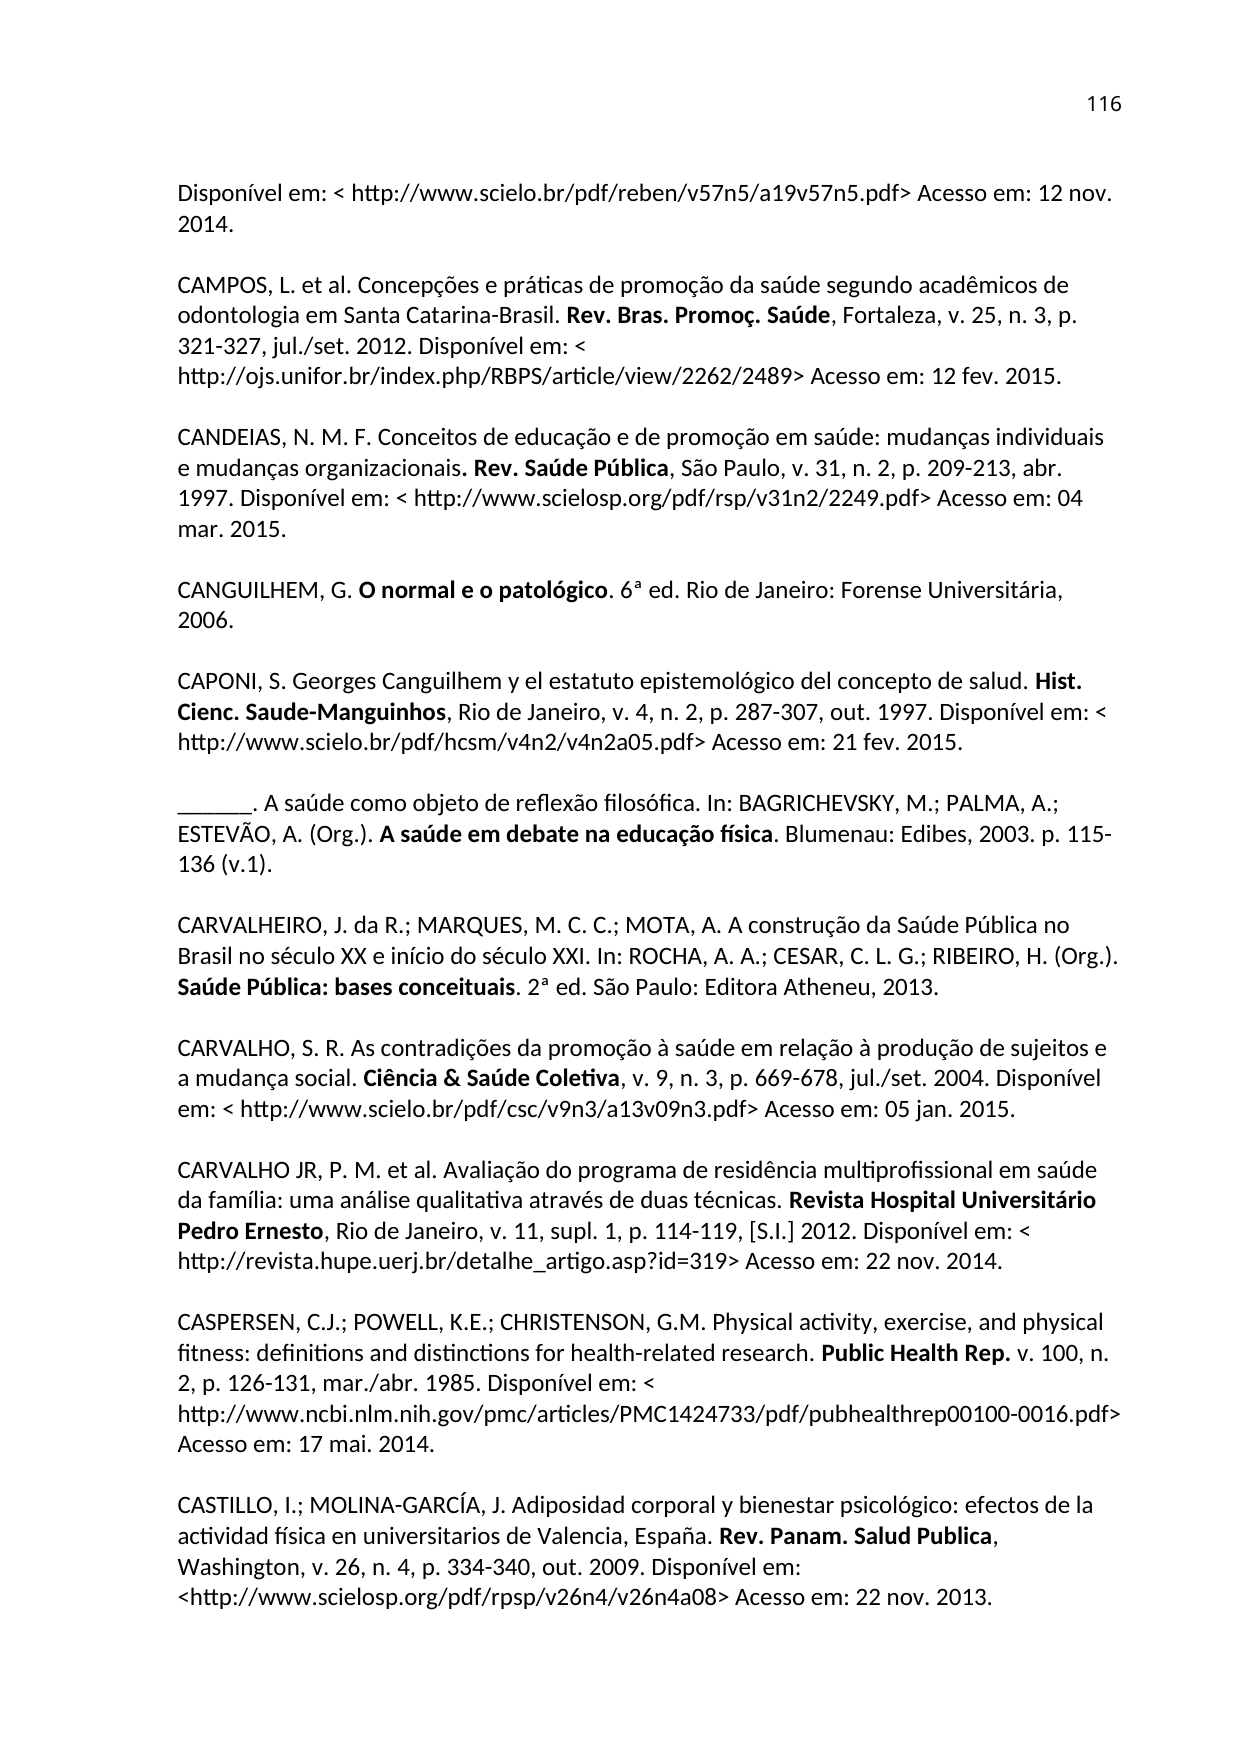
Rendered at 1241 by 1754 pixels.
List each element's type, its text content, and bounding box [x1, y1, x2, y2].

text CARVALHO, S. R. As contradições da promoção à saúde em relação à produção de sujeitos e a mudança social. Ciência & Saúde Coletiva, v. 9, n. 3, p. 669-678, jul./set. 2004. Disponível em: < http://www.scielo.br/pdf/csc/v9n3/a13v09n3.pdf> Acesso em: 05 jan. 2015. [177, 1032, 1122, 1123]
text CAPONI, S. Georges Canguilhem y el estatuto epistemológico del concepto de salud. Hist. Cienc. Saude-Manguinhos, Rio de Janeiro, v. 4, n. 2, p. 287-307, out. 1997. Disponível em: < http://www.scielo.br/pdf/hcsm/v4n2/v4n2a05.pdf> Acesso em: 21 fev. 2015. [177, 666, 1122, 757]
text ______. A saúde como objeto de reflexão filosófica. In: BAGRICHEVSKY, M.; PALMA, A.; ESTEVÃO, A. (Org.). A saúde em debate na educação física. Blumenau: Edibes, 2003. p. 115-136 (v.1). [177, 788, 1122, 879]
text CARVALHO JR, P. M. et al. Avaliação do programa de residência multiprofissional em saúde da família: uma análise qualitativa através de duas técnicas. Revista Hospital Universitário Pedro Ernesto, Rio de Janeiro, v. 11, supl. 1, p. 114-119, [S.I.] 2012. Disponível em: < http://revista.hupe.uerj.br/detalhe_artigo.asp?id=319> Acesso em: 22 nov. 2014. [177, 1154, 1122, 1276]
text CANGUILHEM, G. O normal e o patológico. 6ª ed. Rio de Janeiro: Forense Universitária, 2006. [177, 574, 1122, 635]
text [177, 177, 1122, 238]
text CASPERSEN, C.J.; POWELL, K.E.; CHRISTENSON, G.M. Physical activity, exercise, and physical fitness: definitions and distinctions for health-related research. Public Health Rep. v. 100, n. 2, p. 126-131, mar./abr. 1985. Disponível em: < http://www.ncbi.nlm.nih.gov/pmc/articles/PMC1424733/pdf/pubhealthrep00100-0016.pdf> Acesso em: 17 mai. 2014. [177, 1306, 1122, 1459]
text CARVALHEIRO, J. da R.; MARQUES, M. C. C.; MOTA, A. A construção da Saúde Pública no Brasil no século XX e início do século XXI. In: ROCHA, A. A.; CESAR, C. L. G.; RIBEIRO, H. (Org.). Saúde Pública: bases conceituais. 2ª ed. São Paulo: Editora Atheneu, 2013. [177, 910, 1122, 1001]
text CANDEIAS, N. M. F. Conceitos de educação e de promoção em saúde: mudanças individuais e mudanças organizacionais. Rev. Saúde Pública, São Paulo, v. 31, n. 2, p. 209-213, abr. 1997. Disponível em: < http://www.scielosp.org/pdf/rsp/v31n2/2249.pdf> Acesso em: 04 mar. 2015. [177, 421, 1122, 543]
text CASTILLO, I.; MOLINA-GARCÍA, J. Adiposidad corporal y bienestar psicológico: efectos de la actividad física en universitarios de Valencia, España. Rev. Panam. Salud Publica, Washington, v. 26, n. 4, p. 334-340, out. 2009. Disponível em: <http://www.scielosp.org/pdf/rpsp/v26n4/v26n4a08> Acesso em: 22 nov. 2013. [177, 1489, 1122, 1612]
text CAMPOS, L. et al. Concepções e práticas de promoção da saúde segundo acadêmicos de odontologia em Santa Catarina-Brasil. Rev. Bras. Promoç. Saúde, Fortaleza, v. 25, n. 3, p. 321-327, jul./set. 2012. Disponível em: < http://ojs.unifor.br/index.php/RBPS/article/view/2262/2489> Acesso em: 12 fev. 2015. [177, 269, 1122, 391]
